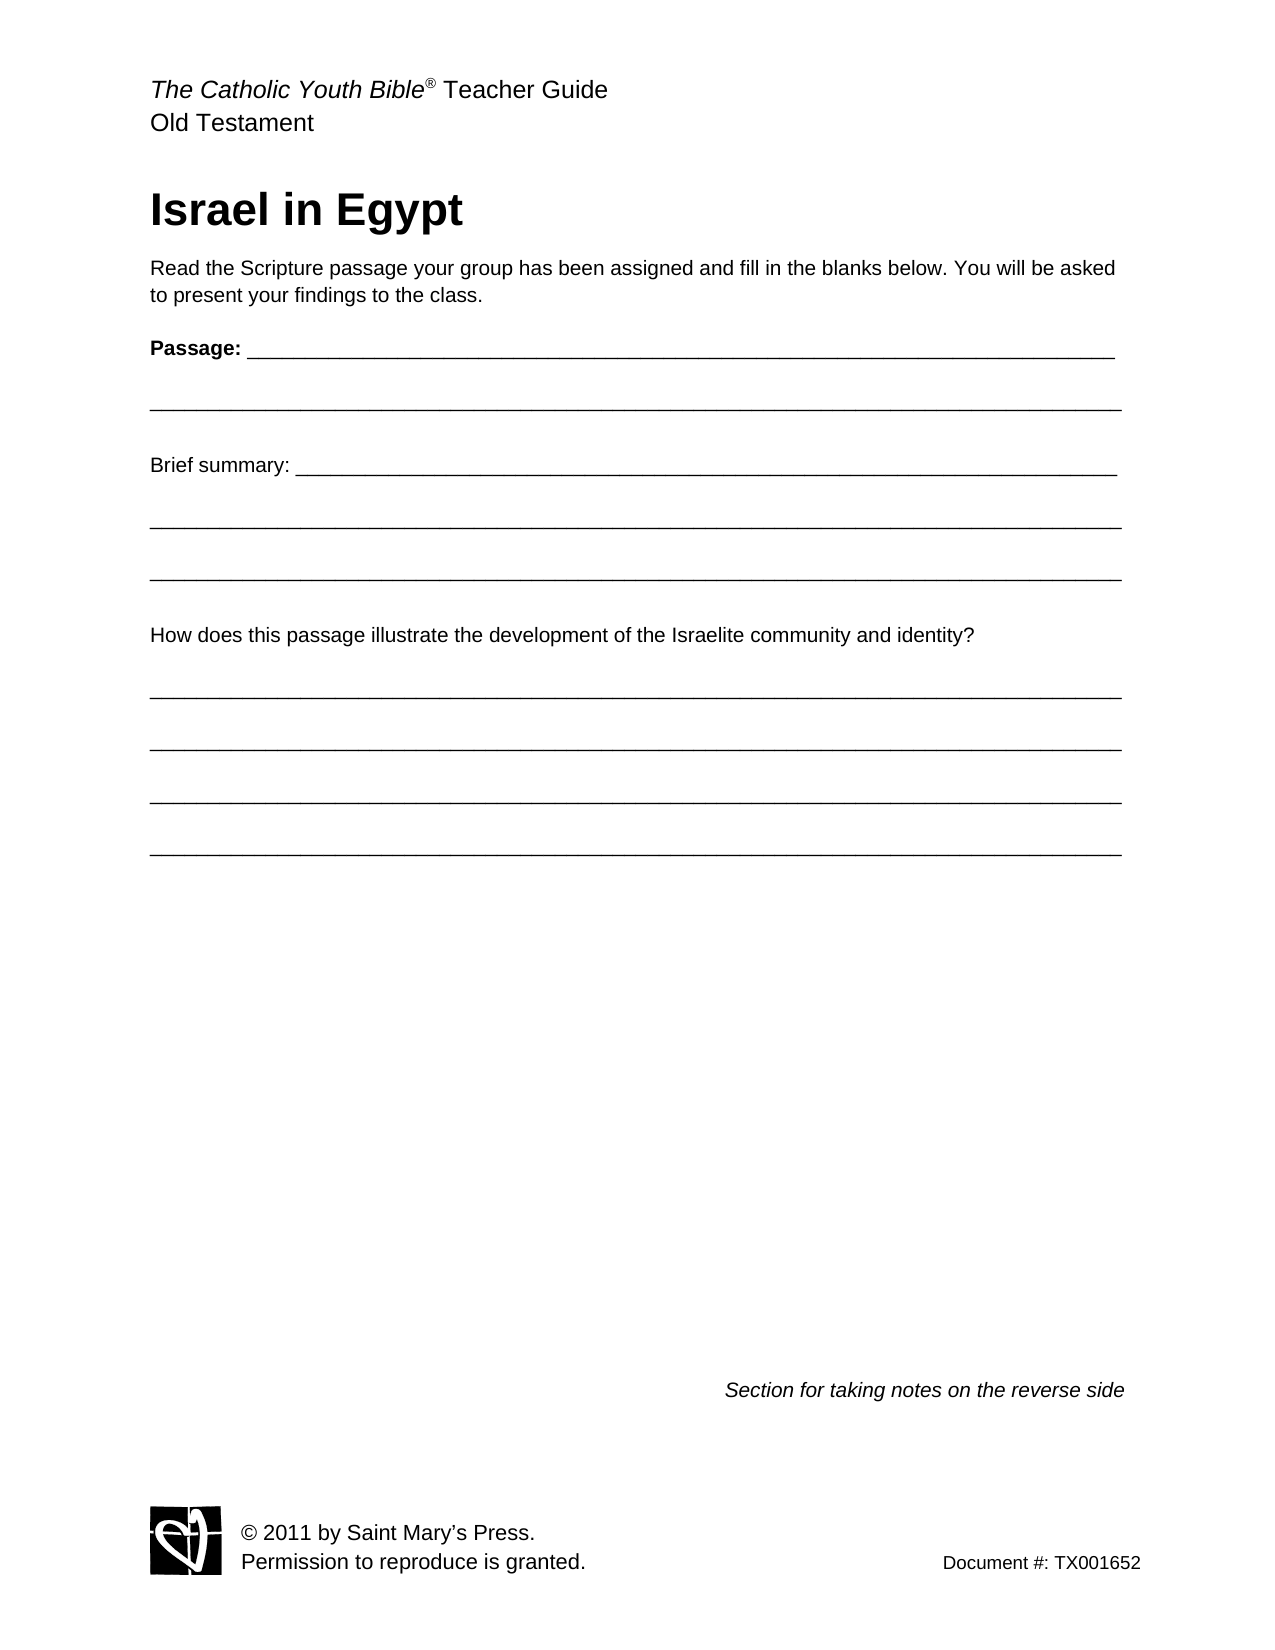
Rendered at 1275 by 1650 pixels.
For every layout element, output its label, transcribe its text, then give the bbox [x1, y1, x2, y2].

text ____________________________________________________________________________________ [150, 781, 1125, 805]
text ____________________________________________________________________________________ [150, 506, 1125, 530]
text Section for taking notes on the reverse side [150, 1378, 1125, 1402]
text ____________________________________________________________________________________ [150, 558, 1125, 582]
text How does this passage illustrate the development of the Israelite community and identity? [150, 623, 1125, 647]
text ____________________________________________________________________________________ [150, 388, 1125, 412]
text ____________________________________________________________________________________ [150, 676, 1125, 700]
text Read the Scripture passage your group has been assigned and fill in the blanks below. You will be asked to present your findings to the class. [150, 256, 1125, 307]
text Passage: ___________________________________________________________________________ [150, 336, 1125, 360]
text ____________________________________________________________________________________ [150, 728, 1125, 752]
text Israel in Egypt [150, 182, 1125, 235]
text ____________________________________________________________________________________ [150, 833, 1125, 857]
text Brief summary: _______________________________________________________________________ [150, 453, 1125, 477]
